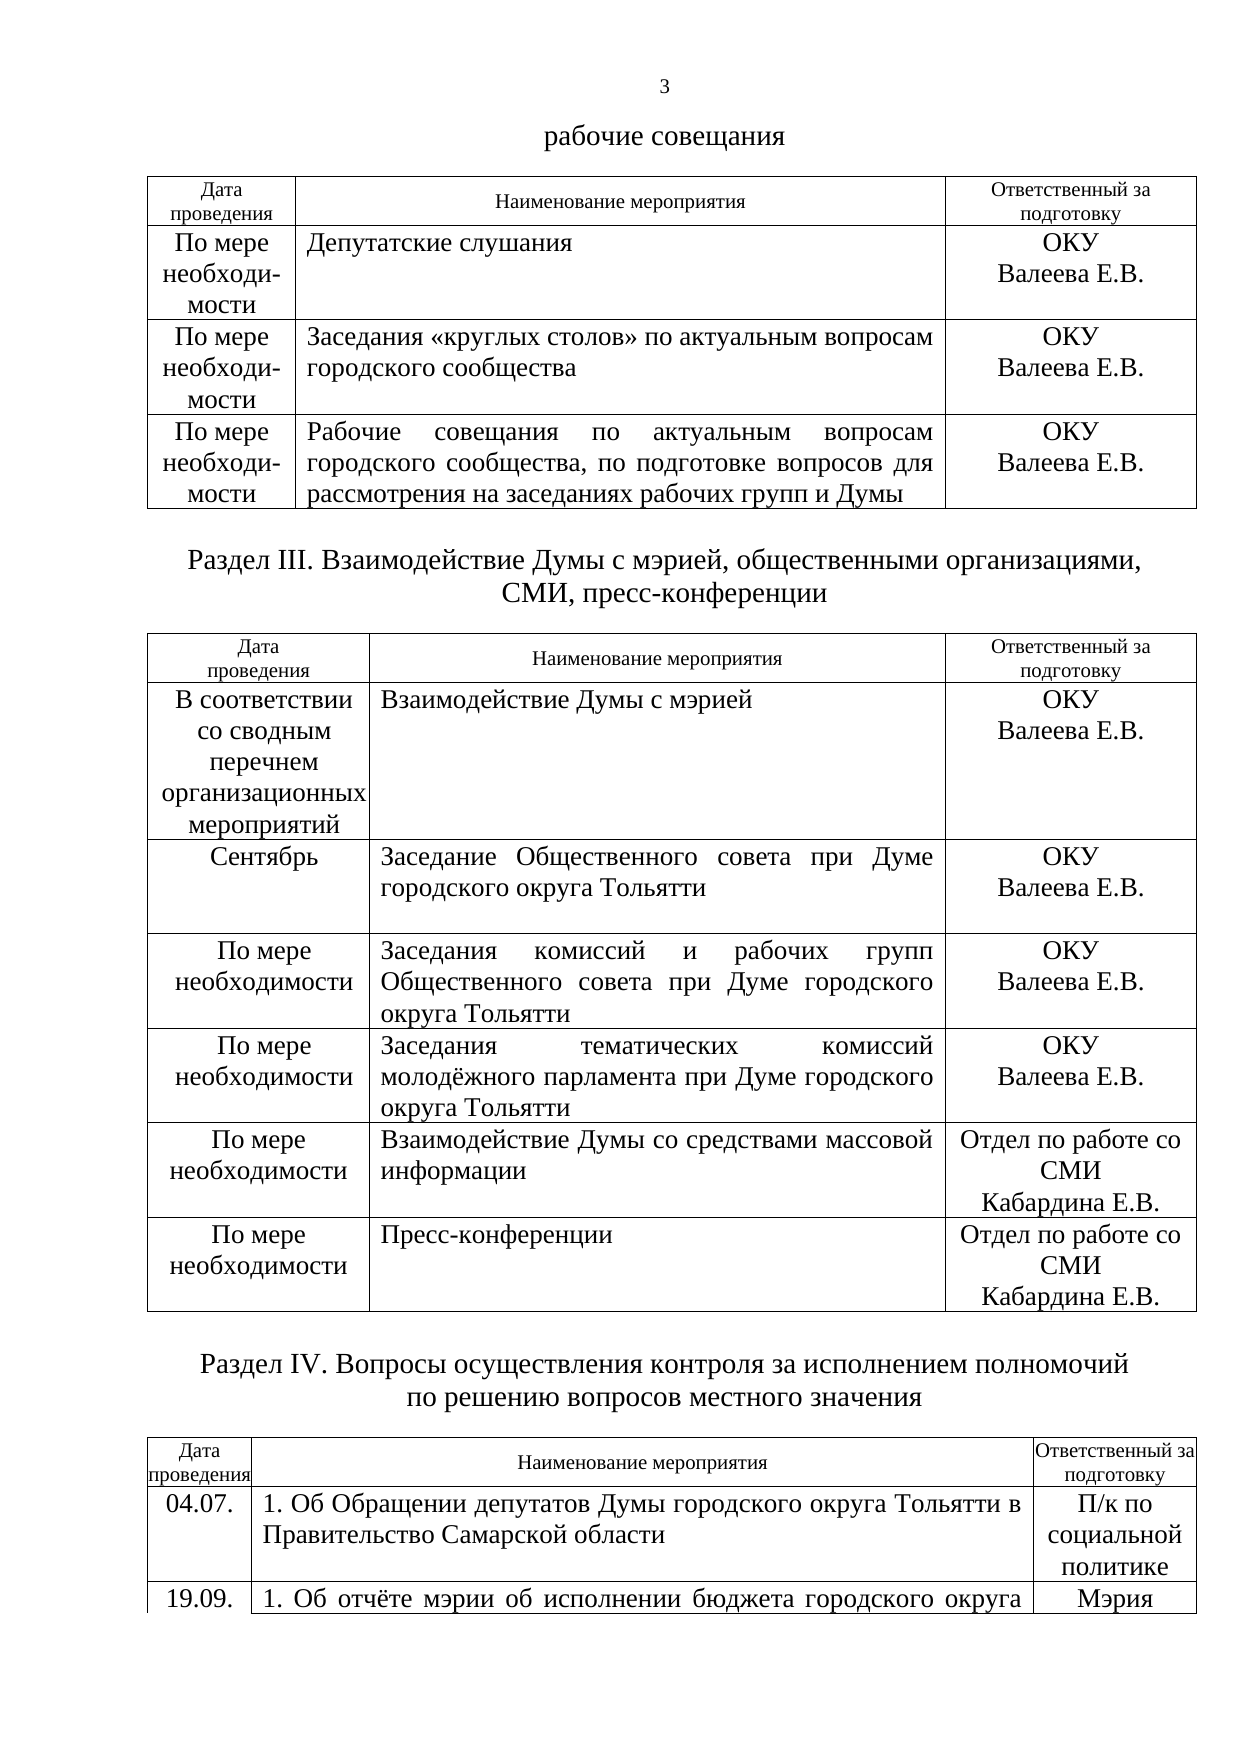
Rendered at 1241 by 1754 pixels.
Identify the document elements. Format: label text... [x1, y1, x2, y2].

table_cell По мере необходи-мости [148, 320, 295, 414]
table_header Наименование мероприятия [252, 1438, 1033, 1486]
table_cell По мере необходимости [148, 1218, 369, 1311]
table_cell ОКУ Валеева Е.В. [946, 934, 1196, 1028]
table_cell ОКУ Валеева Е.В. [946, 320, 1196, 414]
table_cell Мэрия [1034, 1582, 1196, 1613]
table_cell П/к по социальной политике [1034, 1487, 1196, 1581]
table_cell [252, 1582, 1033, 1613]
table_cell 1. Об Обращении депутатов Думы городского округа Тольятти в Правительство Самарской области [252, 1487, 1033, 1581]
table_cell ОКУ Валеева Е.В. [946, 415, 1196, 508]
table_cell Отдел по работе со СМИ Кабардина Е.В. [946, 1218, 1196, 1311]
table_header Дата проведения [148, 634, 369, 682]
table_cell 04.07. [148, 1487, 251, 1581]
table_cell Заседание Общественного совета при Думе городского округа Тольятти [370, 840, 945, 933]
table_cell Рабочие совещания по актуальным вопросам городского сообщества, по подготовке вопросов для рассмотрения на заседаниях рабочих групп и Думы [296, 415, 945, 508]
table_header Ответственный за подготовку [946, 177, 1196, 225]
table_cell Отдел по работе со СМИ Кабардина Е.В. [946, 1123, 1196, 1217]
table_header Ответственный за подготовку [946, 634, 1196, 682]
table_cell Депутатские слушания [296, 226, 945, 319]
table_cell Заседания комиссий и рабочих групп Общественного совета при Думе городского округа Тольятти [370, 934, 945, 1028]
table_header Наименование мероприятия [370, 634, 945, 682]
table_header Наименование мероприятия [296, 177, 945, 225]
table_cell Взаимодействие Думы со средствами массовой информации [370, 1123, 945, 1217]
table_cell По мере необходи-мости [148, 226, 295, 319]
text Раздел III. Взаимодействие Думы с мэрией, общественными организациями, СМИ, пресс-конференции [177, 542, 1152, 609]
text Раздел IV. Вопросы осуществления контроля за исполнением полномочий [177, 1346, 1152, 1379]
table_header Дата проведения [148, 1438, 251, 1486]
text по решению вопросов местного значения [177, 1379, 1152, 1413]
table_cell Заседания тематических комиссий молодёжного парламента при Думе городского округа Тольятти [370, 1029, 945, 1122]
table_cell По мере необходи-мости [148, 415, 295, 508]
table_cell Взаимодействие Думы с мэрией [370, 683, 945, 839]
table_cell ОКУ Валеева Е.В. [946, 1029, 1196, 1122]
table_cell ОКУ Валеева Е.В. [946, 683, 1196, 839]
table_cell ОКУ Валеева Е.В. [946, 840, 1196, 933]
table_cell По мере необходимости [148, 934, 369, 1028]
table_cell Сентябрь [148, 840, 369, 933]
table_cell По мере необходимости [148, 1123, 369, 1217]
table_cell В соответствии со сводным перечнем организационных мероприятий [148, 683, 369, 839]
table_cell 19.09. [148, 1582, 251, 1613]
table_cell По мере необходимости [148, 1029, 369, 1122]
table_header Ответственный за подготовку [1034, 1438, 1196, 1486]
table_cell Пресс-конференции [370, 1218, 945, 1311]
table_cell ОКУ Валеева Е.В. [946, 226, 1196, 319]
table_header Дата проведения [148, 177, 295, 225]
table_cell Заседания «круглых столов» по актуальным вопросам городского сообщества [296, 320, 945, 414]
text рабочие совещания [177, 118, 1152, 152]
